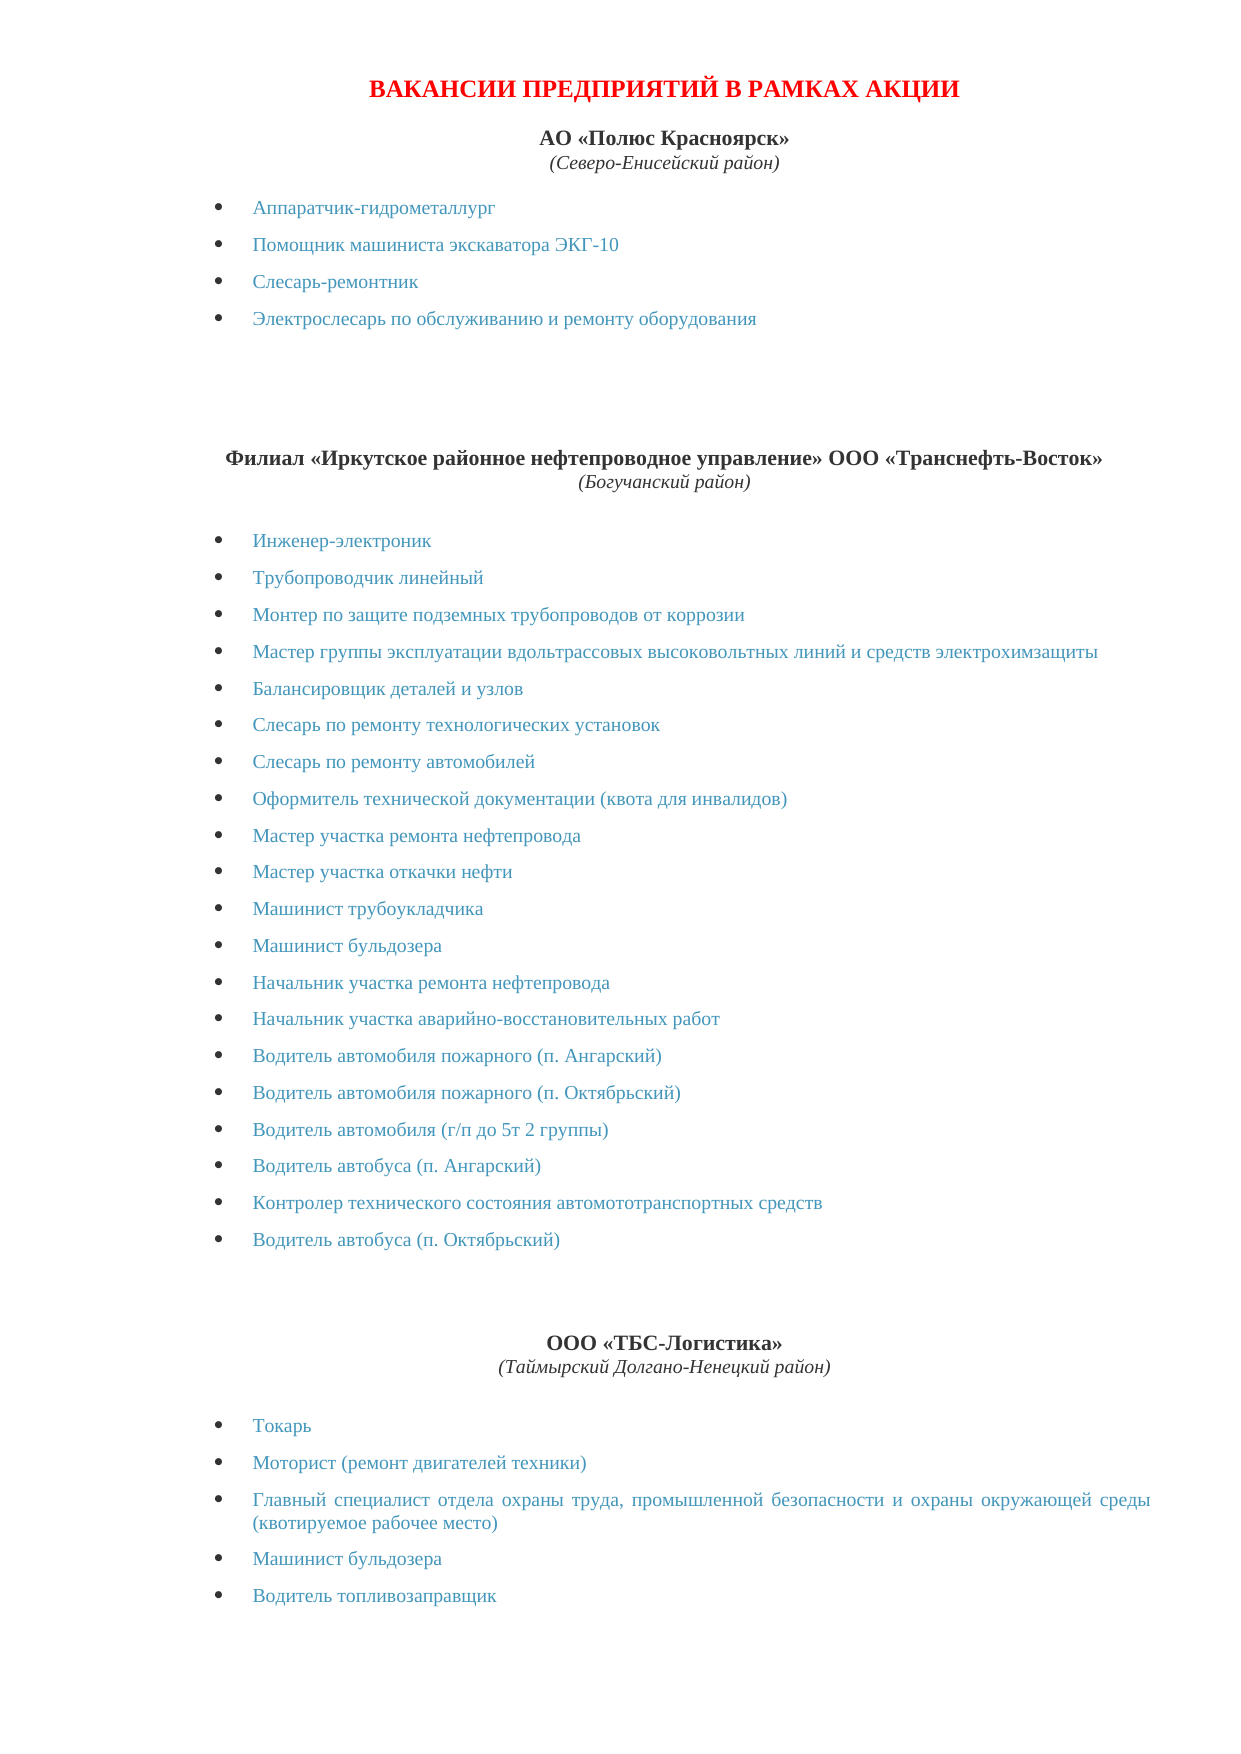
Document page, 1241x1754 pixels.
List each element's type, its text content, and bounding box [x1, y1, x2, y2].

list Аппаратчик-гидрометаллург [215, 196, 1152, 219]
list Водитель автомобиля пожарного (п. Ангарский) [215, 1044, 1152, 1067]
list Машинист бульдозера [215, 1547, 1152, 1570]
list Слесарь-ремонтник [215, 270, 1152, 293]
list Инженер-электроник [215, 529, 1152, 552]
list Мастер участка ремонта нефтепровода [215, 823, 1152, 846]
list Начальник участка ремонта нефтепровода [215, 971, 1152, 993]
list Трубопроводчик линейный [215, 566, 1152, 589]
list Водитель топливозаправщик [215, 1584, 1152, 1607]
list Водитель автомобиля пожарного (п. Октябрьский) [215, 1081, 1152, 1104]
list Контролер технического состояния автомототранспортных средств [215, 1191, 1152, 1214]
text Филиал «Иркутское районное нефтепроводное управление» ООО «Транснефть-Восток» (Богучанский район) [177, 445, 1152, 516]
list Машинист бульдозера [215, 934, 1152, 957]
list Мастер участка откачки нефти [215, 860, 1152, 883]
list Слесарь по ремонту автомобилей [215, 750, 1152, 773]
list Водитель автобуса (п. Ангарский) [215, 1154, 1152, 1177]
list Машинист трубоукладчика [215, 897, 1152, 920]
list Слесарь по ремонту технологических установок [215, 713, 1152, 736]
list Токарь [215, 1414, 1152, 1437]
text ВАКАНСИИ ПРЕДПРИЯТИЙ В РАМКАХ АКЦИИ АО «Полюс Красноярск» (Северо-Енисейский район) [177, 74, 1152, 196]
list Главный специалист отдела охраны труда, промышленной безопасности и охраны окружающей среды (квотируемое рабочее место) [215, 1488, 1152, 1533]
list Моторист (ремонт двигателей техники) [215, 1451, 1152, 1474]
list Водитель автомобиля (г/п до 5т 2 группы) [215, 1118, 1152, 1141]
list Водитель автобуса (п. Октябрьский) [215, 1228, 1152, 1251]
list Помощник машиниста экскаватора ЭКГ-10 [215, 233, 1152, 256]
text ООО «ТБС-Логистика» (Таймырский Долгано-Ненецкий район) [177, 1329, 1152, 1400]
list Балансировщик деталей и узлов [215, 676, 1152, 699]
list Мастер группы эксплуатации вдольтрассовых высоковольтных линий и средств электрохимзащиты [215, 640, 1152, 663]
list Монтер по защите подземных трубопроводов от коррозии [215, 603, 1152, 626]
list Оформитель технической документации (квота для инвалидов) [215, 787, 1152, 810]
list Начальник участка аварийно-восстановительных работ [215, 1007, 1152, 1030]
list Электрослесарь по обслуживанию и ремонту оборудования [215, 307, 1152, 329]
